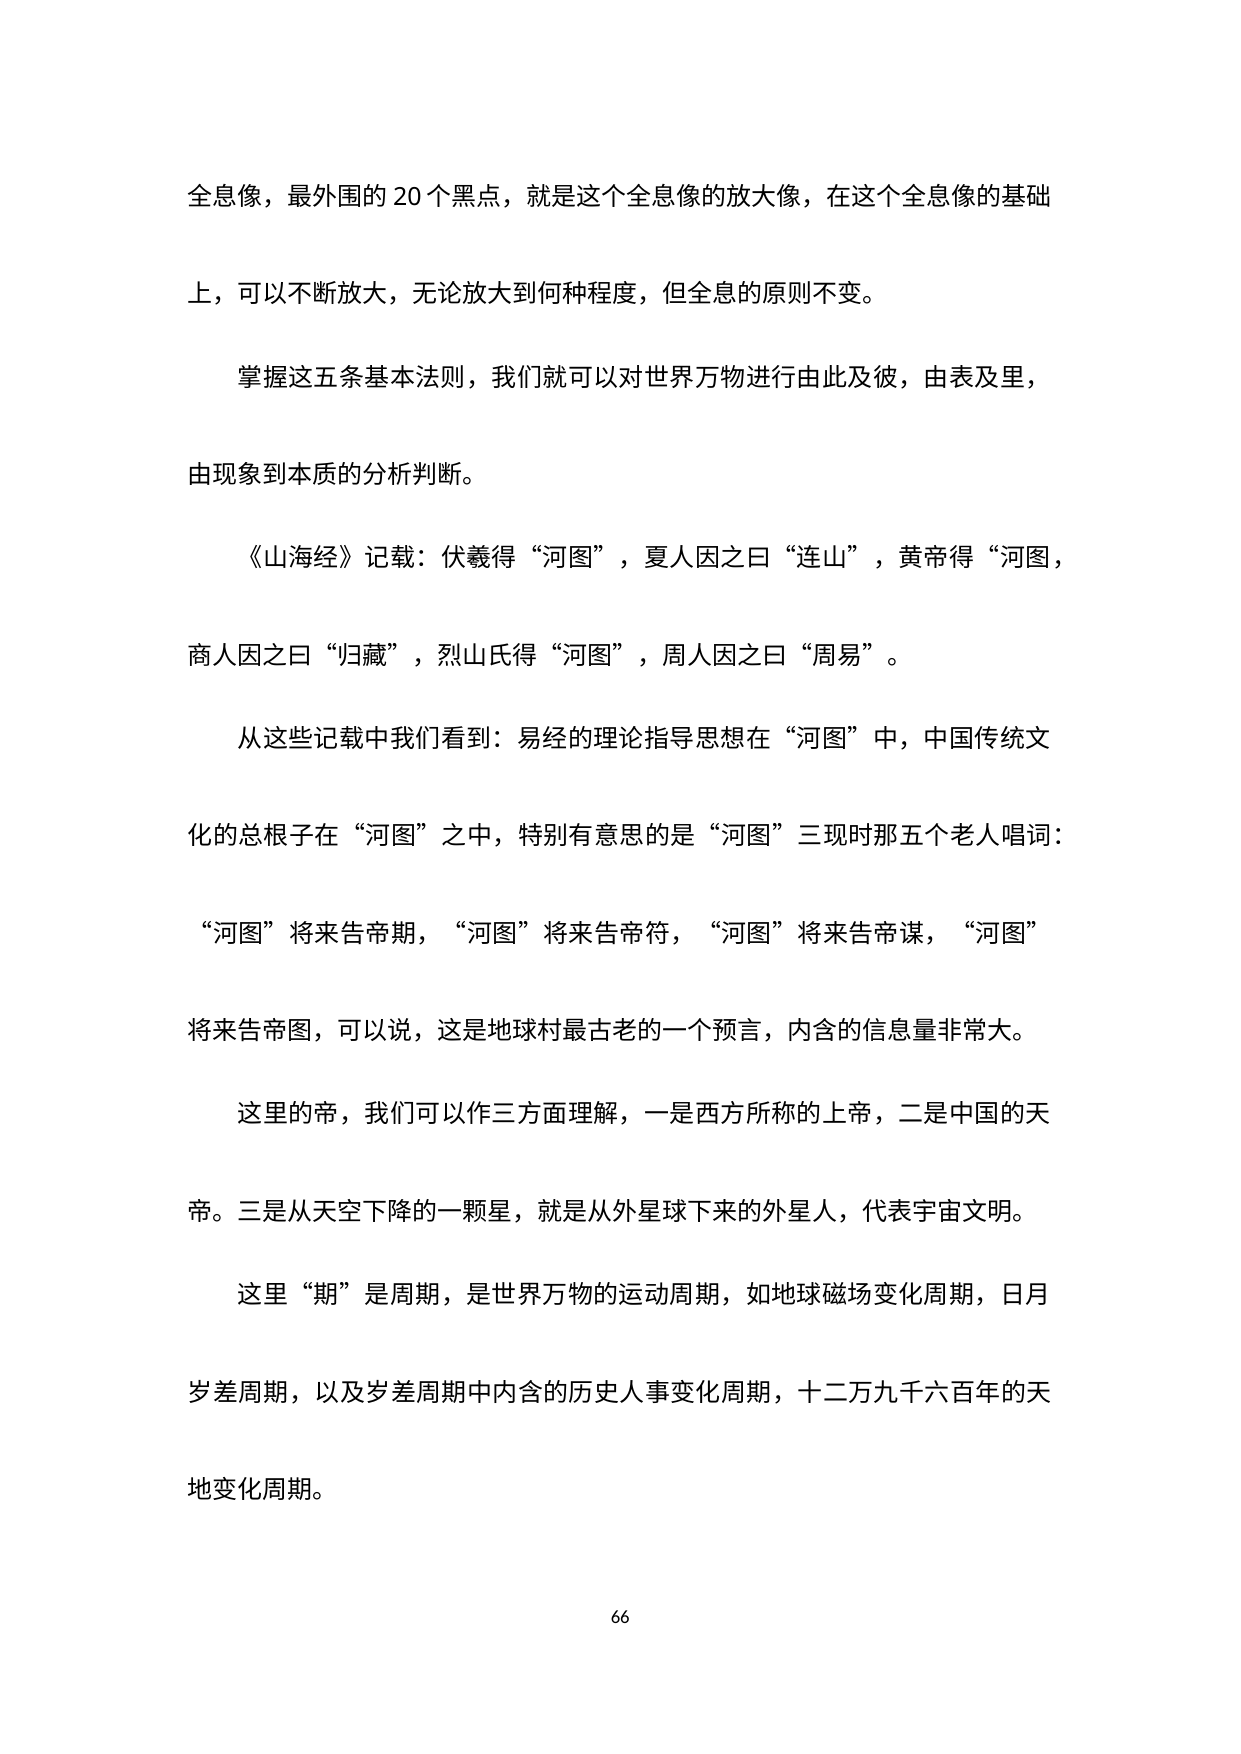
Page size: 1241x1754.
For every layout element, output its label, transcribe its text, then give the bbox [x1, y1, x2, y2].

list 这里“期”是周期，是世界万物的运动周期，如地球磁场变化周期，日月岁差周期，以及岁差周期中内含的历史人事变化周期，十二万九千六百年的天地变化周期。 [187, 1260, 1053, 1520]
list 《山海经》记载：伏羲得“河图”，夏人因之曰“连山”，黄帝得“河图，商人因之曰“归藏”，烈山氏得“河图”，周人因之曰“周易”。 [187, 523, 1053, 686]
text 掌握这五条基本法则，我们就可以对世界万物进行由此及彼，由表及里，由现象到本质的分析判断。 [187, 343, 1053, 505]
list 这里的帝，我们可以作三方面理解，一是西方所称的上帝，二是中国的天帝。三是从天空下降的一颗星，就是从外星球下来的外星人，代表宇宙文明。 [187, 1079, 1053, 1242]
list 从这些记载中我们看到：易经的理论指导思想在“河图”中，中国传统文化的总根子在“河图”之中，特别有意思的是“河图”三现时那五个老人唱词：“河图”将来告帝期，“河图”将来告帝符，“河图”将来告帝谋，“河图”将来告帝图，可以说，这是地球村最古老的一个预言，内含的信息量非常大。 [187, 704, 1053, 1061]
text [187, 162, 1053, 324]
